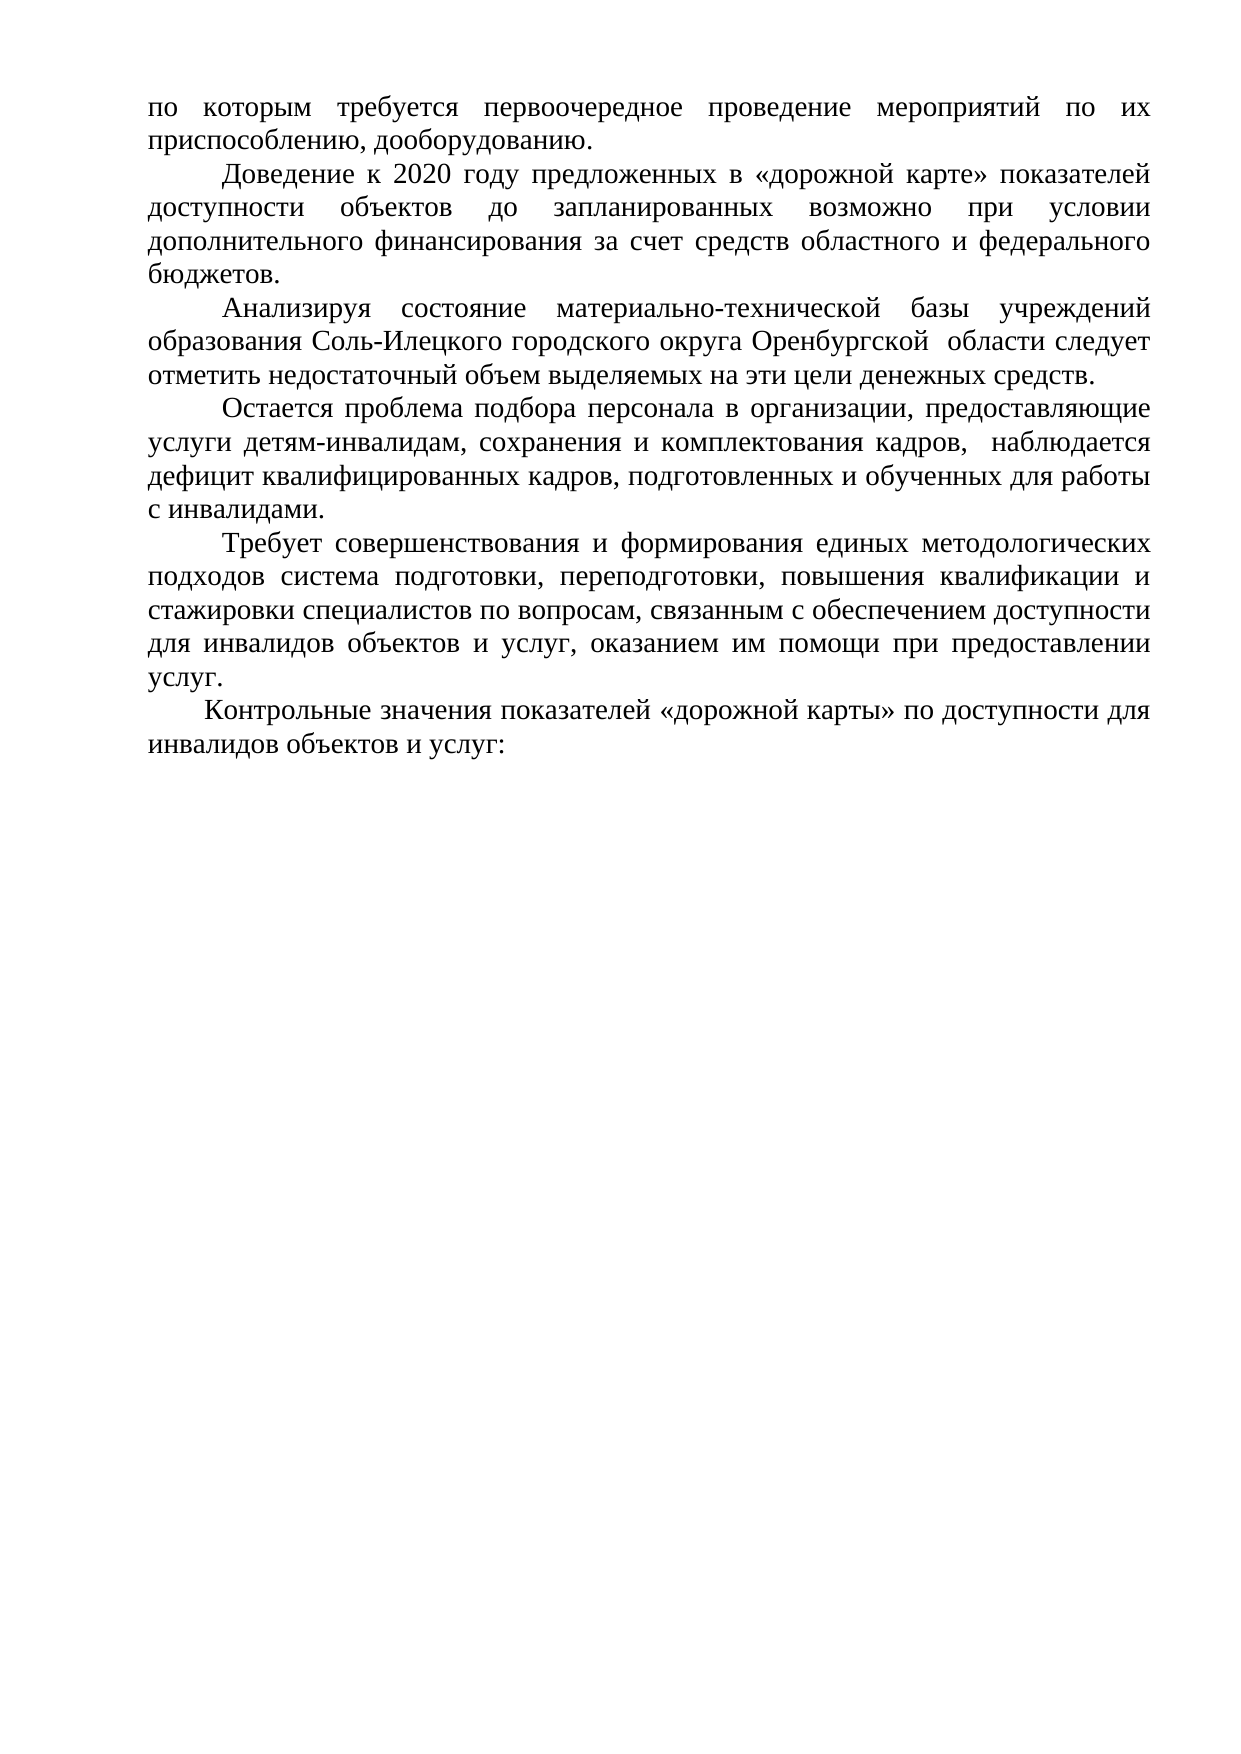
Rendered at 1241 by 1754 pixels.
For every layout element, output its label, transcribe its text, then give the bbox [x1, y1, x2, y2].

text Анализируя состояние материально-технической базы учреждений образования Соль-Илецкого городского округа Оренбургской области следует отметить недостаточный объем выделяемых на эти цели денежных средств. [148, 290, 1152, 391]
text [148, 89, 1152, 156]
text Доведение к 2020 году предложенных в «дорожной карте» показателей доступности объектов до запланированных возможно при условии дополнительного финансирования за счет средств областного и федерального бюджетов. [148, 156, 1152, 290]
text Контрольные значения показателей «дорожной карты» по доступности для инвалидов объектов и услуг: [148, 692, 1152, 759]
text Остается проблема подбора персонала в организации, предоставляющие услуги детям-инвалидам, сохранения и комплектования кадров, наблюдается дефицит квалифицированных кадров, подготовленных и обученных для работы с инвалидами. [148, 391, 1152, 525]
text Требует совершенствования и формирования единых методологических подходов система подготовки, переподготовки, повышения квалификации и стажировки специалистов по вопросам, связанным с обеспечением доступности для инвалидов объектов и услуг, оказанием им помощи при предоставлении услуг. [148, 525, 1152, 692]
